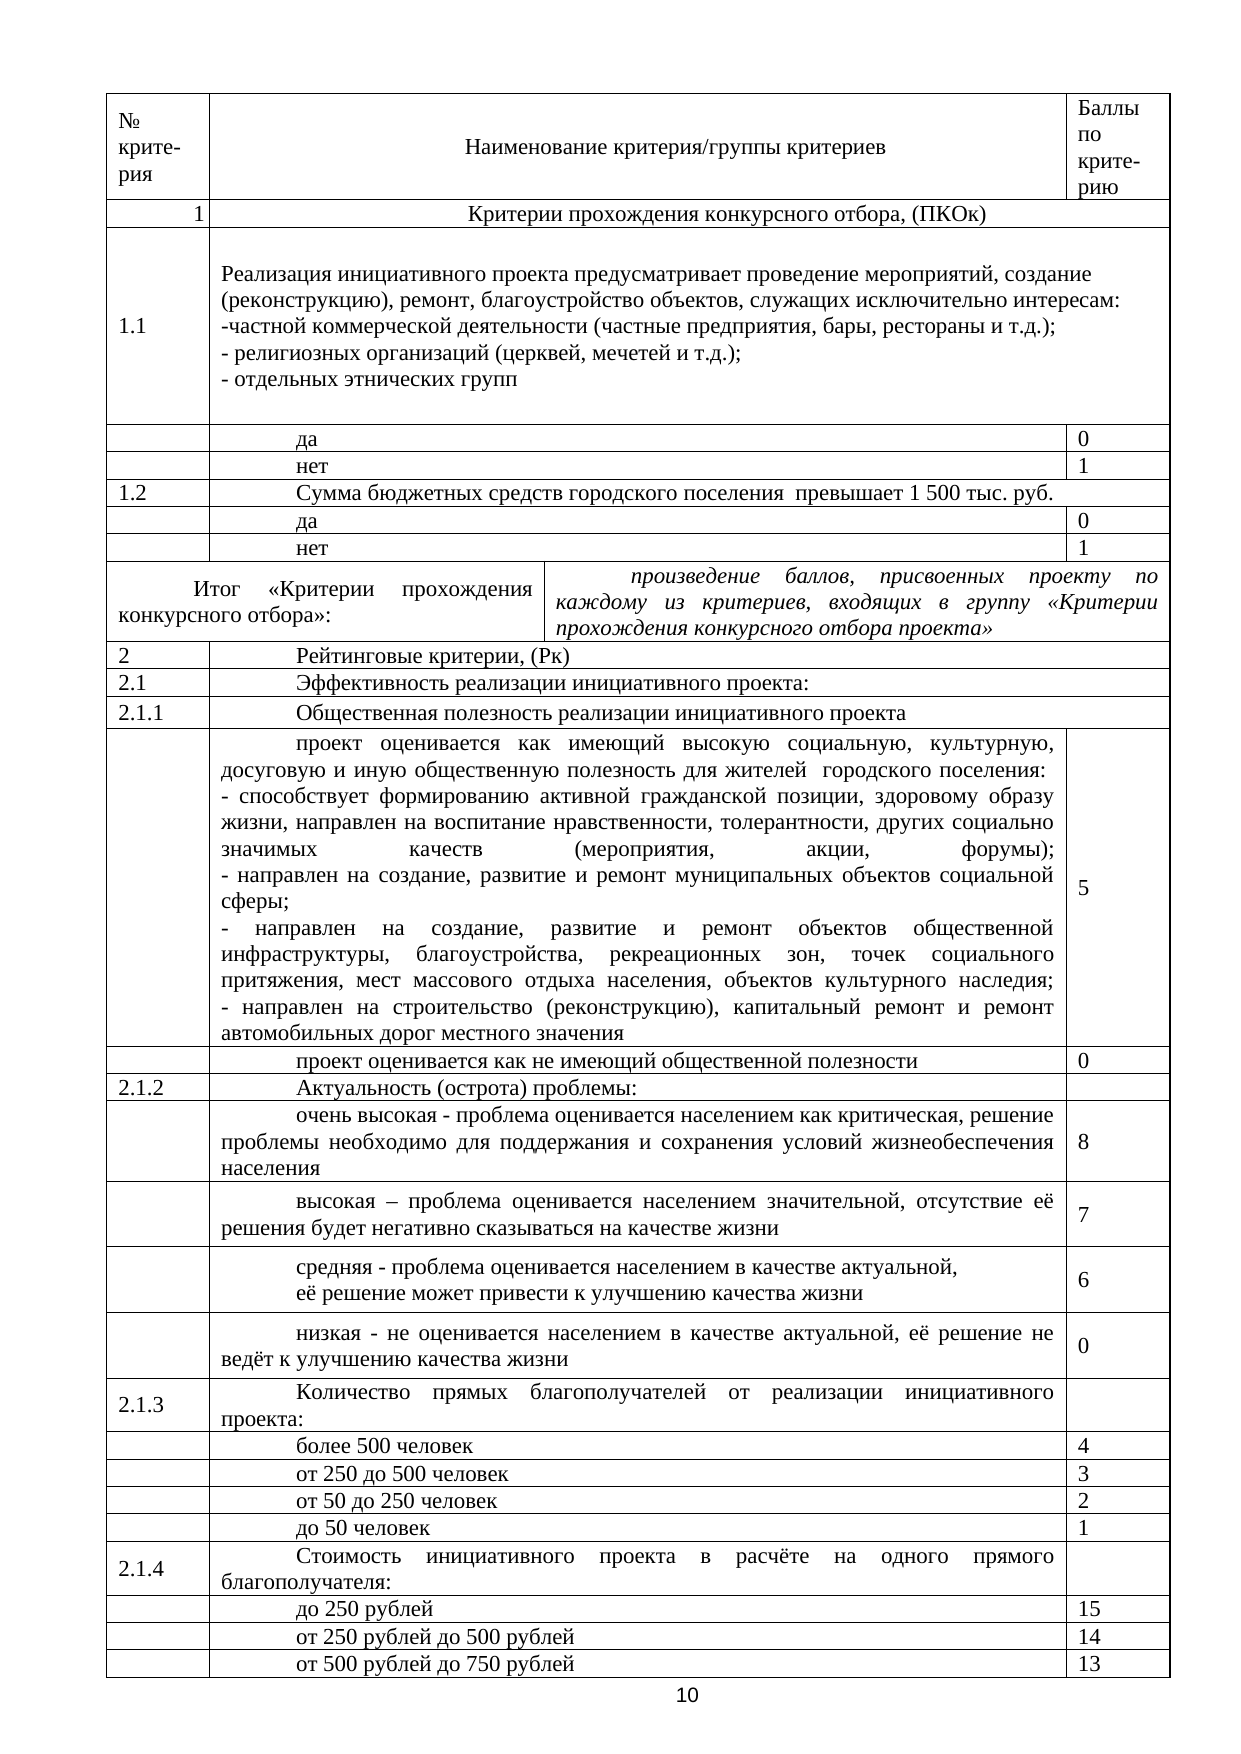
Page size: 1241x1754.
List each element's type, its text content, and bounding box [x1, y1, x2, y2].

table_cell 7 [1067, 1182, 1169, 1246]
table_cell 0 [1067, 1047, 1169, 1073]
table_cell 1 [1067, 452, 1169, 478]
table_cell Актуальность (острота) проблемы: [210, 1074, 1066, 1100]
table_cell нет [210, 452, 1066, 478]
table_cell высокая – проблема оценивается населением значительной, отсутствие её решения будет негативно сказываться на качестве жизни [210, 1182, 1066, 1246]
table_header Наименование критерия/группы критериев [210, 94, 1066, 199]
table_cell 2.1.2 [107, 1074, 209, 1100]
table_cell очень высокая - проблема оценивается населением как критическая, решение проблемы необходимо для поддержания и сохранения условий жизнеобеспечения населения [210, 1101, 1066, 1181]
table_cell низкая - не оценивается населением в качестве актуальной, её решение не ведёт к улучшению качества жизни [210, 1313, 1066, 1377]
table_cell [1067, 1074, 1169, 1100]
table_cell Критерии прохождения конкурсного отбора, (ПКОк) [210, 200, 1169, 227]
table_cell 0 [1067, 1313, 1169, 1377]
table_cell более 500 человек [210, 1432, 1066, 1458]
table_cell Общественная полезность реализации инициативного проекта [210, 697, 1169, 728]
table_cell Рейтинговые критерии, (Рк) [210, 642, 1169, 668]
table_cell [107, 1460, 209, 1486]
table_cell 0 [1067, 425, 1169, 451]
table_cell [107, 1247, 209, 1312]
table_cell 8 [1067, 1101, 1169, 1181]
table_cell 1.1 [107, 228, 209, 424]
table_cell [107, 1313, 209, 1377]
table_cell Сумма бюджетных средств городского поселения превышает 1 500 тыс. руб. [210, 480, 1169, 506]
table_cell [107, 534, 209, 561]
table_cell [107, 1623, 209, 1649]
table_cell проект оценивается как не имеющий общественной полезности [210, 1047, 1066, 1073]
table_cell от 50 до 250 человек [210, 1487, 1066, 1513]
table_cell 14 [1067, 1623, 1169, 1649]
table_cell 6 [1067, 1247, 1169, 1312]
table_cell Эффективность реализации инициативного проекта: [210, 669, 1169, 696]
table_cell от 250 до 500 человек [210, 1460, 1066, 1486]
table_cell [107, 425, 209, 451]
table_cell 13 [1067, 1650, 1169, 1677]
table_cell нет [210, 534, 1066, 561]
table_cell [107, 1101, 209, 1181]
table_cell Итог «Критерии прохождения конкурсного отбора»: [107, 562, 544, 641]
table_cell [1067, 1542, 1169, 1594]
table_cell 2 [107, 642, 209, 668]
table_cell да [210, 507, 1066, 533]
table_cell 2.1.3 [107, 1379, 209, 1431]
table_cell [107, 452, 209, 478]
table_cell 1.2 [107, 480, 209, 506]
table_cell 3 [1067, 1460, 1169, 1486]
table_cell [107, 1650, 209, 1677]
table_cell [107, 1182, 209, 1246]
table_cell до 250 рублей [210, 1596, 1066, 1622]
table_cell Реализация инициативного проекта предусматривает проведение мероприятий, создание (реконструкцию), ремонт, благоустройство объектов, служащих исключительно интересам: -частной коммерческой деятельности (частные предприятия, бары, рестораны и т.д.); - религиозных организаций (церквей, мечетей и т.д.); - отдельных этнических групп [210, 228, 1169, 424]
table_cell 15 [1067, 1596, 1169, 1622]
table_cell 2.1.1 [107, 697, 209, 728]
table_cell 2.1 [107, 669, 209, 696]
table_cell до 50 человек [210, 1514, 1066, 1541]
table_header № крите-рия [107, 94, 209, 199]
table_cell [107, 507, 209, 533]
table_cell 1 [1067, 1514, 1169, 1541]
table_cell [107, 1514, 209, 1541]
table_cell 0 [1067, 507, 1169, 533]
table_cell от 500 рублей до 750 рублей [210, 1650, 1066, 1677]
table_cell [107, 1596, 209, 1622]
table_cell произведение баллов, присвоенных проекту по каждому из критериев, входящих в группу «Критерии прохождения конкурсного отбора проекта» [545, 562, 1169, 641]
table_cell [107, 729, 209, 1046]
table_cell [1067, 1379, 1169, 1431]
table_cell 2.1.4 [107, 1542, 209, 1594]
table_cell [107, 1432, 209, 1458]
table_cell 1 [107, 200, 209, 227]
table_cell от 250 рублей до 500 рублей [210, 1623, 1066, 1649]
table_cell 5 [1067, 729, 1169, 1046]
table_cell [107, 1047, 209, 1073]
table_cell да [210, 425, 1066, 451]
table_cell 1 [1067, 534, 1169, 561]
table_header Баллы по крите-рию [1067, 94, 1169, 199]
table_cell 4 [1067, 1432, 1169, 1458]
table_cell [107, 1487, 209, 1513]
table_cell 2 [1067, 1487, 1169, 1513]
table_cell Стоимость инициативного проекта в расчёте на одного прямого благополучателя: [210, 1542, 1066, 1594]
table_cell средняя - проблема оценивается населением в качестве актуальной, её решение может привести к улучшению качества жизни [210, 1247, 1066, 1312]
table_cell проект оценивается как имеющий высокую социальную, культурную, досуговую и иную общественную полезность для жителей городского поселения: - способствует формированию активной гражданской позиции, здоровому образу жизни, направлен на воспитание нравственности, толерантности, других социально значимых качеств (мероприятия, акции, форумы); - направлен на создание, развитие и ремонт муниципальных объектов социальной сферы; - направлен на создание, развитие и ремонт объектов общественной инфраструктуры, благоустройства, рекреационных зон, точек социального притяжения, мест массового отдыха населения, объектов культурного наследия; - направлен на строительство (реконструкцию), капитальный ремонт и ремонт автомобильных дорог местного значения [210, 729, 1066, 1046]
table_cell Количество прямых благополучателей от реализации инициативного проекта: [210, 1379, 1066, 1431]
